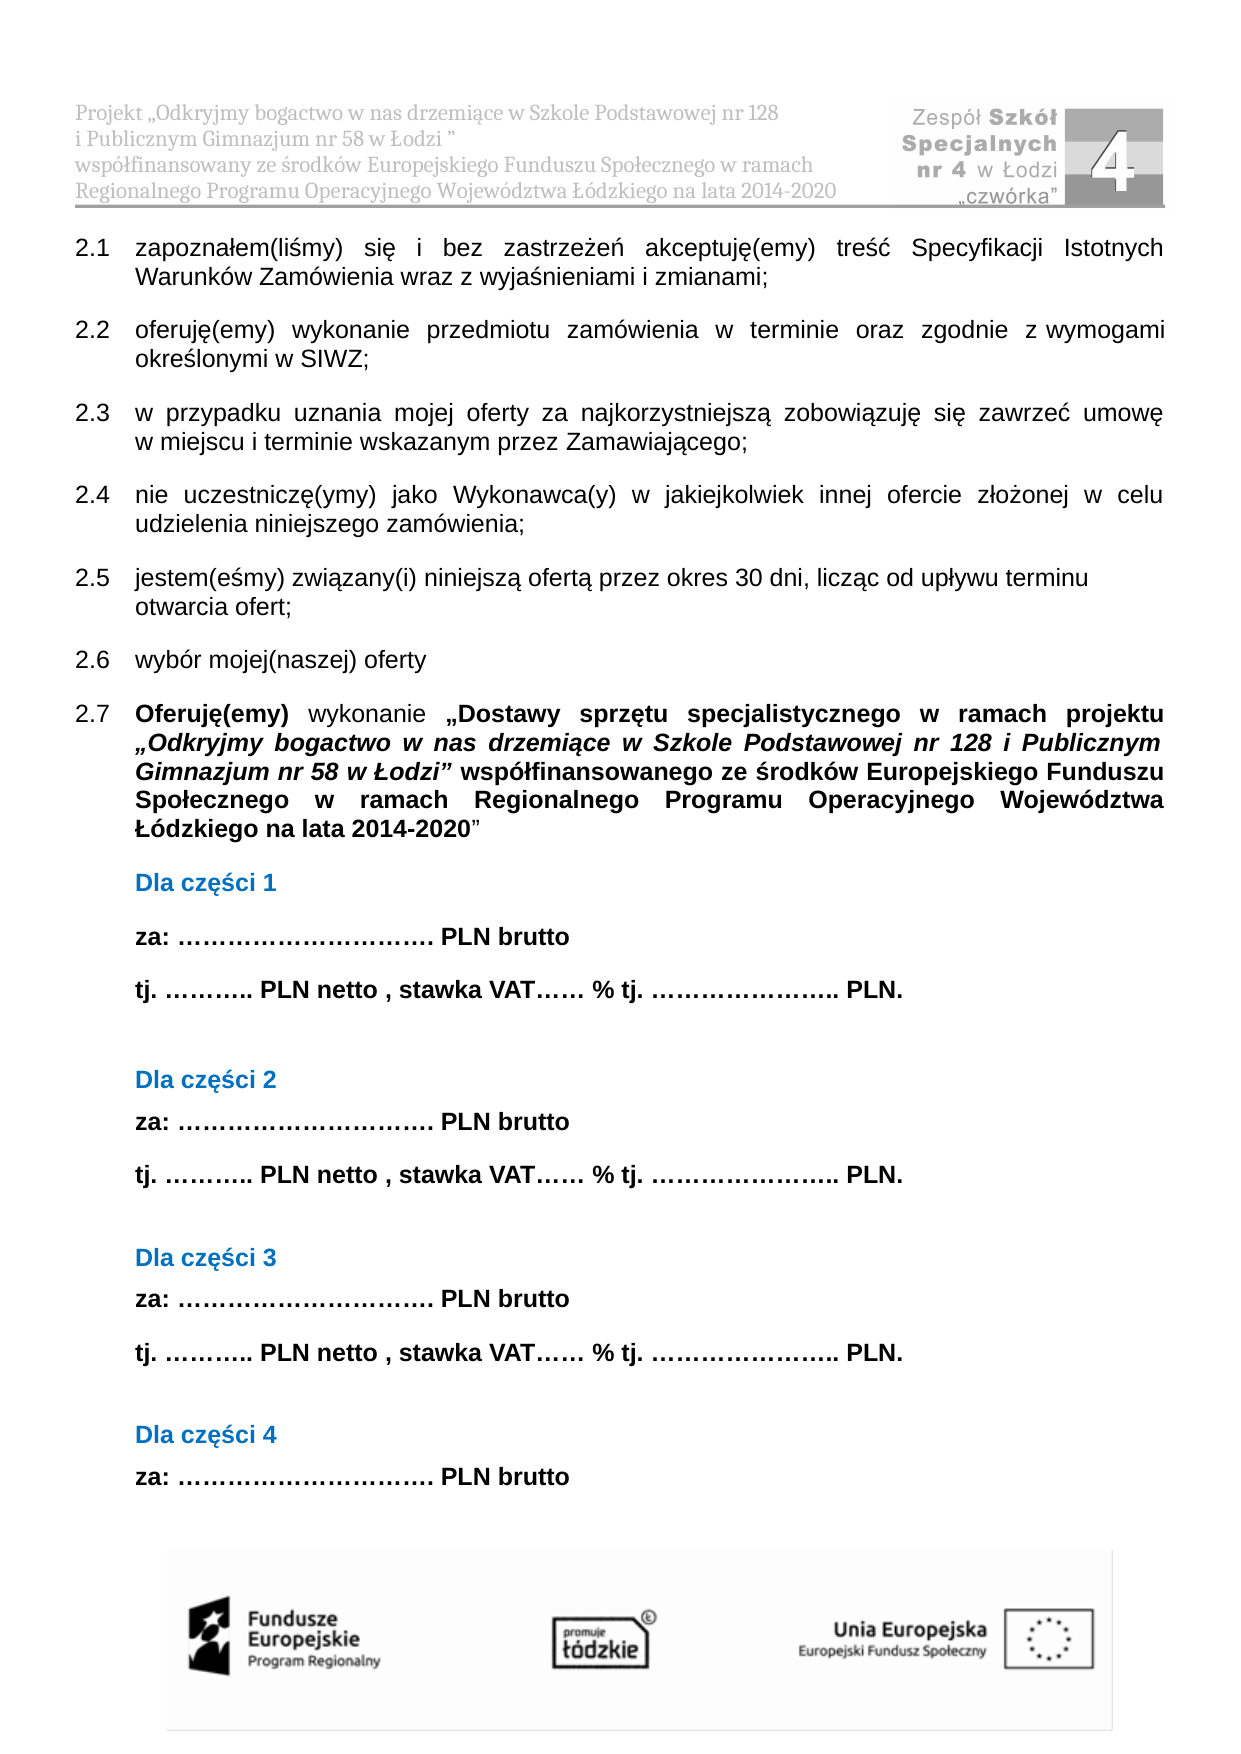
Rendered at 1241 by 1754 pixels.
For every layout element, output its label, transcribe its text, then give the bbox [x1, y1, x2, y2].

text za: …………………………. PLN brutto [75, 1107, 1165, 1135]
subtitle za: …………………………. PLN brutto [135, 921, 1165, 950]
subtitle nie uczestniczę(ymy) jako Wykonawca(y) w jakiejkolwiek innej ofercie złożonej w celu udzielenia niniejszego zamówienia; [75, 480, 1165, 538]
subtitle tj. ……….. PLN netto , stawka VAT…… % tj. ………………….. PLN. [135, 1338, 1165, 1367]
subtitle tj. ……….. PLN netto , stawka VAT…… % tj. ………………….. PLN. [135, 1160, 1165, 1189]
text Dla części 3 [75, 1243, 1165, 1272]
subtitle zapoznałem(liśmy) się i bez zastrzeżeń akceptuję(emy) treść Specyfikacji Istotnych Warunków Zamówienia wraz z wyjaśnieniami i zmianami; [75, 233, 1165, 290]
subtitle Oferuję(emy) wykonanie „Dostawy sprzętu specjalistycznego w ramach projektu „Odkryjmy bogactwo w nas drzemiące w Szkole Podstawowej nr 128 i Publicznym Gimnazjum nr 58 w Łodzi” współfinansowanego ze środków Europejskiego Funduszu Społecznego w ramach Regionalnego Programu Operacyjnego Województwa Łódzkiego na lata 2014-2020” [75, 699, 1165, 843]
subtitle oferuję(emy) wykonanie przedmiotu zamówienia w terminie oraz zgodnie z wymogami określonymi w SIWZ; [75, 315, 1165, 373]
text za: …………………………. PLN brutto [75, 1284, 1165, 1313]
subtitle jestem(eśmy) związany(i) niniejszą ofertą przez okres 30 dni, licząc od upływu terminu otwarcia ofert; [75, 563, 1165, 620]
subtitle Dla części 1 [135, 868, 1165, 896]
text za: …………………………. PLN brutto [75, 1462, 1165, 1490]
subtitle wybór mojej(naszej) oferty [75, 645, 1165, 674]
subtitle tj. ……….. PLN netto , stawka VAT…… % tj. ………………….. PLN. [135, 975, 1165, 1004]
picture [166, 1550, 1114, 1732]
text Dla części 4 [75, 1420, 1165, 1449]
subtitle w przypadku uznania mojej oferty za najkorzystniejszą zobowiązuję się zawrzeć umowę w miejscu i terminie wskazanym przez Zamawiającego; [75, 398, 1165, 455]
text Dla części 2 [75, 1065, 1165, 1094]
